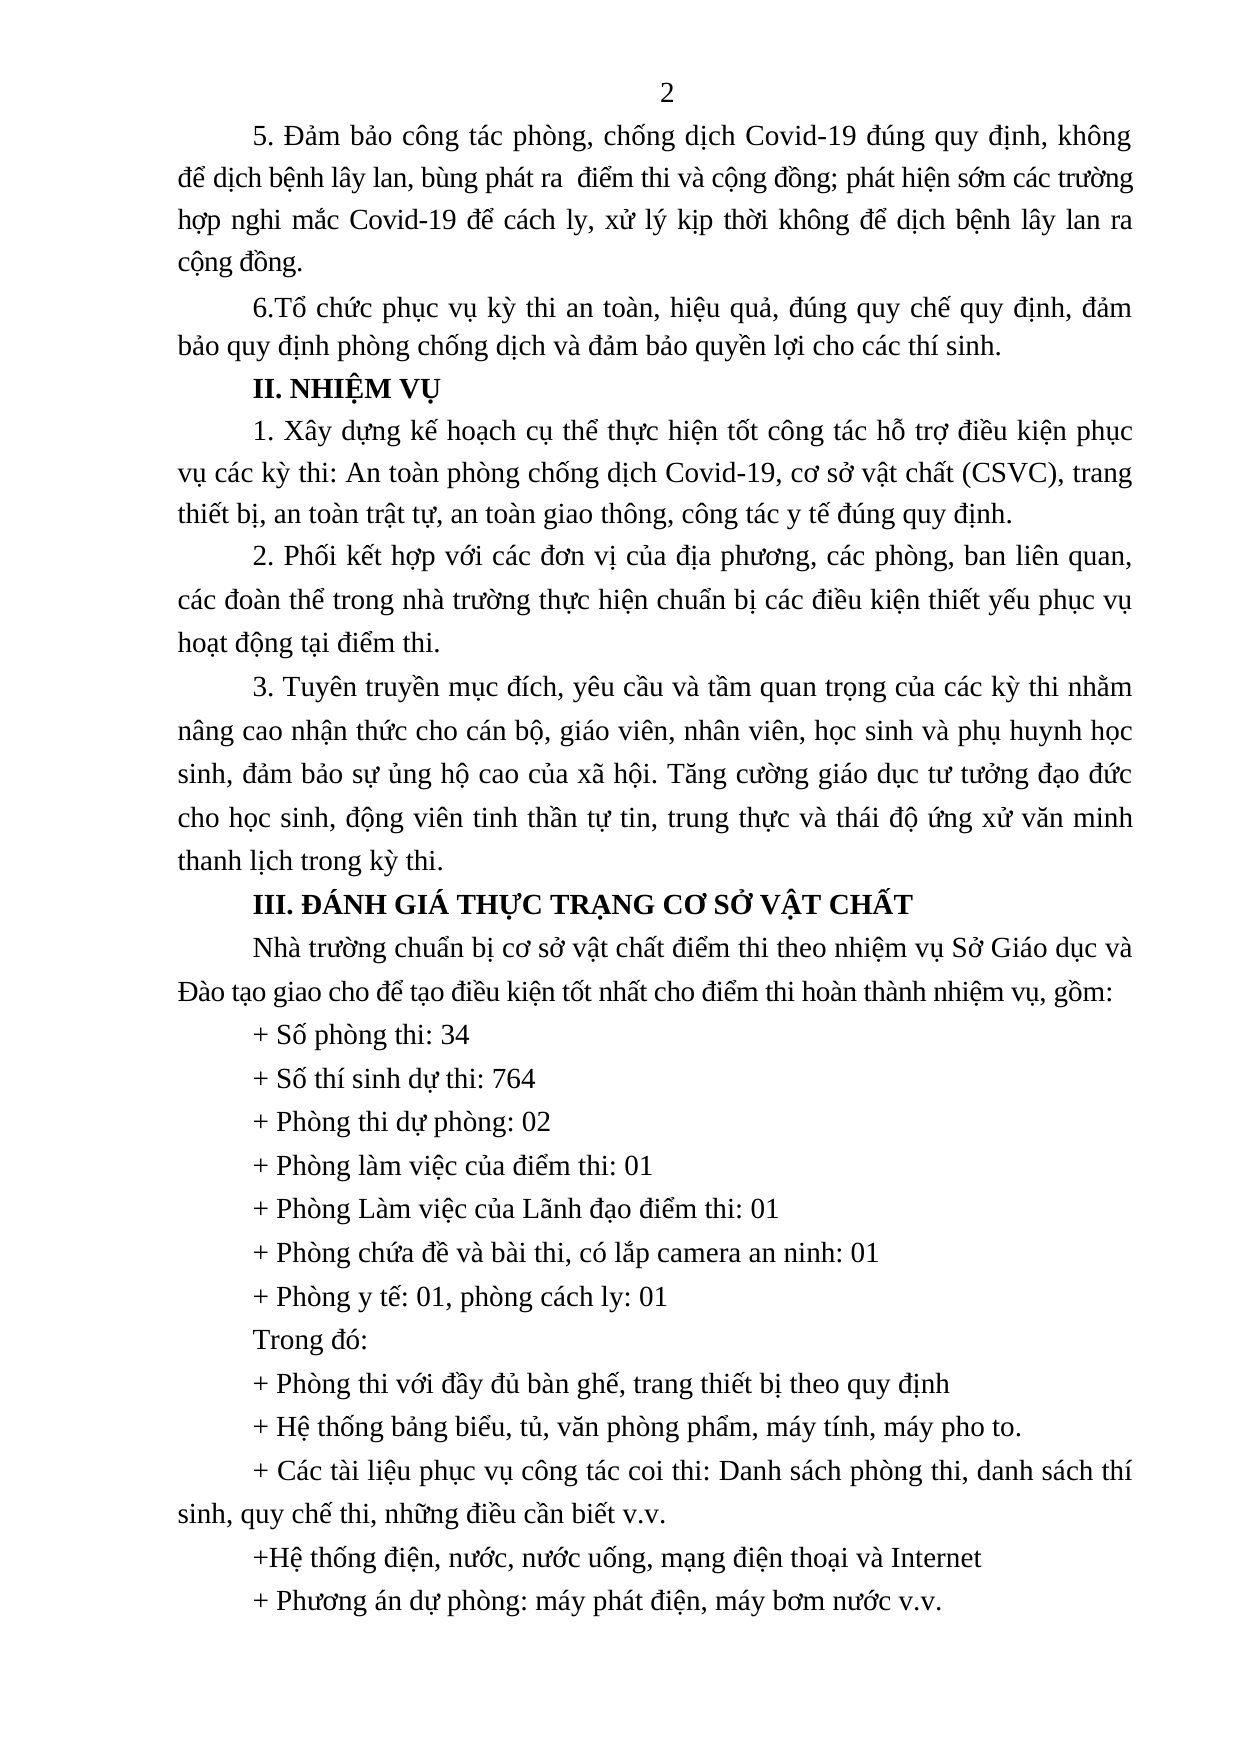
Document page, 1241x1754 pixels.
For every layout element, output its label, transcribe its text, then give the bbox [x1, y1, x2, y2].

text 6.Tổ chức phục vụ kỳ thi an toàn, hiệu quả, đúng quy chế quy định, đảm bảo quy định phòng chống dịch và đảm bảo quyền lợi cho các thí sinh. [177, 290, 1134, 362]
text +Hệ thống điện, nước, nước uống, mạng điện thoại và Internet [177, 1540, 1134, 1573]
text + Số phòng thi: 34 [177, 1017, 1134, 1051]
text + Các tài liệu phục vụ công tác coi thi: Danh sách phòng thi, danh sách thí sinh, quy chế thi, những điều cần biết v.v. [177, 1453, 1134, 1530]
text 3. Tuyên truyền mục đích, yêu cầu và tầm quan trọng của các kỳ thi nhằm nâng cao nhận thức cho cán bộ, giáo viên, nhân viên, học sinh và phụ huynh học sinh, đảm bảo sự ủng hộ cao của xã hội. Tăng cường giáo dục tư tưởng đạo đức cho học sinh, động viên tinh thần tự tin, trung thực và thái độ ứng xử văn minh thanh lịch trong kỳ thi. [177, 669, 1134, 877]
text 2. Phối kết hợp với các đơn vị của địa phương, các phòng, ban liên quan, các đoàn thể trong nhà trường thực hiện chuẩn bị các điều kiện thiết yếu phục vụ hoạt động tại điểm thi. [177, 538, 1134, 659]
text + Phòng thi dự phòng: 02 [177, 1104, 1134, 1138]
text + Phòng thi với đầy đủ bàn ghế, trang thiết bị theo quy định [177, 1366, 1134, 1399]
text + Phòng Làm việc của Lãnh đạo điểm thi: 01 [177, 1192, 1134, 1225]
text + Phòng y tế: 01, phòng cách ly: 01 [177, 1279, 1134, 1312]
text 1. Xây dựng kế hoạch cụ thể thực hiện tốt công tác hỗ trợ điều kiện phục vụ các kỳ thi: An toàn phòng chống dịch Covid-19, cơ sở vật chất (CSVC), trang thiết bị, an toàn trật tự, an toàn giao thông, công tác y tế đúng quy định. [177, 413, 1134, 530]
text + Phòng chứa đề và bài thi, có lắp camera an ninh: 01 [177, 1235, 1134, 1269]
text + Hệ thống bảng biểu, tủ, văn phòng phẩm, máy tính, máy pho to. [177, 1409, 1134, 1443]
text Trong đó: [177, 1322, 1134, 1356]
text + Số thí sinh dự thi: 764 [177, 1061, 1134, 1094]
text 5. Đảm bảo công tác phòng, chống dịch Covid-19 đúng quy định, không để dịch bệnh lây lan, bùng phát ra điểm thi và cộng đồng; phát hiện sớm các trường hợp nghi mắc Covid-19 để cách ly, xử lý kịp thời không để dịch bệnh lây lan ra cộng đồng. [177, 118, 1134, 277]
text Nhà trường chuẩn bị cơ sở vật chất điểm thi theo nhiệm vụ Sở Giáo dục và Đào tạo giao cho để tạo điều kiện tốt nhất cho điểm thi hoàn thành nhiệm vụ, gồm: [177, 930, 1134, 1007]
text II. NHIỆM VỤ [177, 371, 1134, 404]
text + Phương án dự phòng: máy phát điện, máy bơm nước v.v. [177, 1583, 1134, 1617]
text III. ĐÁNH GIÁ THỰC TRẠNG CƠ SỞ VẬT CHẤT [177, 887, 1134, 920]
text + Phòng làm việc của điểm thi: 01 [177, 1148, 1134, 1182]
